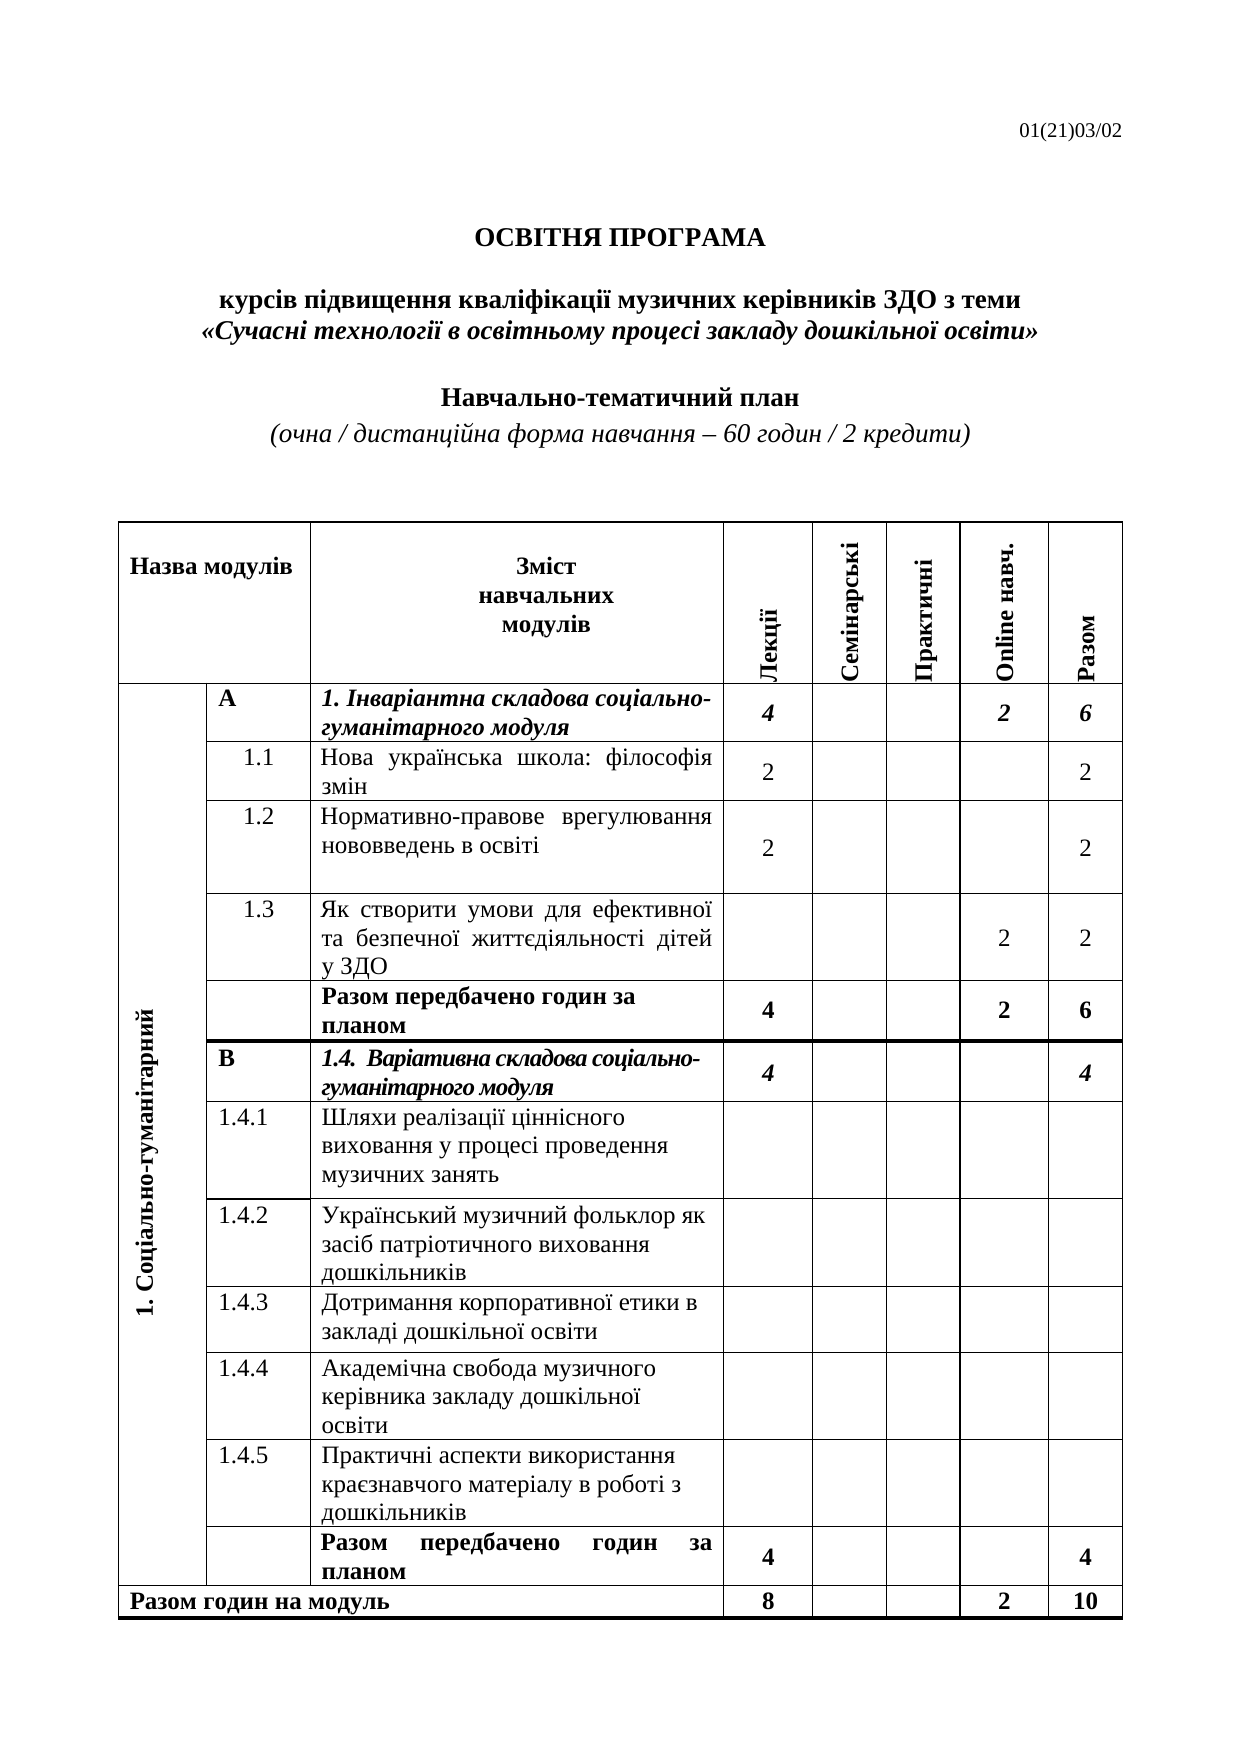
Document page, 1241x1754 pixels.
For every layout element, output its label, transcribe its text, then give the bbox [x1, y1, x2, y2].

table_cell [724, 894, 812, 980]
table_cell 2 [961, 894, 1048, 980]
table_cell [813, 684, 886, 741]
table_cell 2 [961, 684, 1048, 741]
table_cell Нова українська школа: філософія змін [311, 742, 723, 800]
table_cell [1049, 1353, 1122, 1439]
table_cell [887, 684, 959, 741]
table_cell 1.4.5 [207, 1440, 310, 1526]
table_cell 1.4.3 [207, 1287, 310, 1352]
table_cell 1.1 [207, 742, 310, 800]
table_header Разом [1049, 523, 1122, 682]
table_cell [724, 1440, 812, 1526]
table_cell [813, 742, 886, 800]
table_cell 4 [724, 684, 812, 741]
table_cell 4 [1049, 1527, 1122, 1585]
table_cell [887, 1287, 959, 1352]
table_cell [887, 1586, 959, 1616]
table_cell 1.3 [207, 894, 310, 980]
table_cell [961, 1043, 1048, 1101]
text курсів підвищення кваліфікації музичних керівників ЗДО з теми [118, 283, 1122, 314]
table_cell Практичні аспекти використання краєзнавчого матеріалу в роботі з дошкільників [311, 1440, 723, 1526]
table_cell [887, 1199, 959, 1286]
table_cell [887, 742, 959, 800]
table_cell [961, 801, 1048, 893]
table_cell [207, 1527, 310, 1585]
table_cell [961, 1287, 1048, 1352]
table_cell 6 [1049, 684, 1122, 741]
table_cell [887, 801, 959, 893]
table_cell 10 [1049, 1586, 1122, 1616]
table_cell Разом годин на модуль [119, 1586, 723, 1616]
table_cell [813, 1199, 886, 1286]
table_cell Академічна свобода музичного керівника закладу дошкільної освіти [311, 1353, 723, 1439]
table_cell Разом передбачено годин за планом [311, 1527, 723, 1585]
table_cell Як створити умови для ефективної та безпечної життєдіяльності дітей у ЗДО [311, 894, 723, 980]
table_cell 4 [1049, 1043, 1122, 1101]
table_cell [813, 981, 886, 1039]
table_cell 4 [724, 1043, 812, 1101]
table_cell 1.4. Варіативна складова соціально-гуманітарного модуля [311, 1043, 723, 1101]
table_header Назва модулів [119, 523, 310, 682]
table_cell 4 [724, 981, 812, 1039]
table_cell [961, 1527, 1048, 1585]
table_cell [724, 1199, 812, 1286]
text 01(21)03/02 [118, 118, 1122, 142]
table_header Online навч. [961, 523, 1048, 682]
text ОСВІТНЯ ПРОГРАМА [118, 221, 1122, 252]
table_cell 2 [961, 1586, 1048, 1616]
table_cell [961, 1102, 1048, 1198]
table_cell [961, 1199, 1048, 1286]
text «Сучасні технології в освітньому процесі закладу дошкільної освіти» [118, 314, 1122, 345]
text (очна / дистанційна форма навчання – 60 годин / 2 кредити) [118, 417, 1122, 448]
table_cell [813, 1586, 886, 1616]
table_cell [1049, 1440, 1122, 1526]
table_cell [813, 894, 886, 980]
table_cell [887, 1102, 959, 1198]
table_cell 2 [1049, 742, 1122, 800]
table_cell [1049, 1199, 1122, 1286]
table_cell 4 [724, 1527, 812, 1585]
table_cell 1.4.2 [207, 1200, 310, 1286]
table_cell [207, 981, 310, 1039]
table_cell 1.4.4 [207, 1353, 310, 1439]
table_cell [724, 1287, 812, 1352]
table_cell [813, 1102, 886, 1198]
table_cell Дотримання корпоративної етики в закладі дошкільної освіти [311, 1287, 723, 1352]
table_cell 2 [1049, 894, 1122, 980]
table_cell [887, 1527, 959, 1585]
table_cell [724, 1102, 812, 1198]
table_cell 2 [961, 981, 1048, 1039]
table_cell [961, 1440, 1048, 1526]
text Навчально-тематичний план [118, 381, 1122, 412]
table_cell Разом передбачено годин за планом [311, 981, 723, 1039]
table_cell [813, 1527, 886, 1585]
table_cell [813, 1353, 886, 1439]
table_cell А [207, 684, 310, 741]
table_cell 1. Інваріантна складова соціально-гуманітарного модуля [311, 684, 723, 741]
table_cell 8 [724, 1586, 812, 1616]
table_cell [887, 1440, 959, 1526]
table_cell [1049, 1287, 1122, 1352]
table_cell 2 [724, 801, 812, 893]
table_cell [961, 1353, 1048, 1439]
table_cell 2 [1049, 801, 1122, 893]
table_cell Нормативно-правове врегулювання нововведень в освіті [311, 801, 723, 893]
table_cell [887, 981, 959, 1039]
table_cell 1.2 [207, 801, 310, 893]
table_header Практичні [887, 523, 959, 682]
table_cell 1.4.1 [207, 1102, 310, 1198]
table_cell [1049, 1102, 1122, 1198]
table_header Зміст навчальних модулів [311, 523, 723, 682]
table_cell 1. Соціально-гуманітарний [119, 741, 206, 1585]
table_cell В [207, 1043, 310, 1101]
table_cell [961, 742, 1048, 800]
table_cell Шляхи реалізації ціннісного виховання у процесі проведення музичних занять [311, 1102, 723, 1198]
table_cell [887, 1043, 959, 1101]
table_cell 6 [1049, 981, 1122, 1039]
table_cell 2 [724, 742, 812, 800]
table_cell [724, 1353, 812, 1439]
table_cell [887, 1353, 959, 1439]
table_cell [813, 1440, 886, 1526]
table_cell [887, 894, 959, 980]
table_header Лекції [724, 523, 812, 682]
table_cell [813, 801, 886, 893]
table_cell Український музичний фольклор як засіб патріотичного виховання дошкільників [311, 1199, 723, 1286]
table_header Семінарські [813, 523, 886, 682]
table_cell [813, 1287, 886, 1352]
table_cell [119, 684, 206, 741]
table_cell [813, 1043, 886, 1101]
